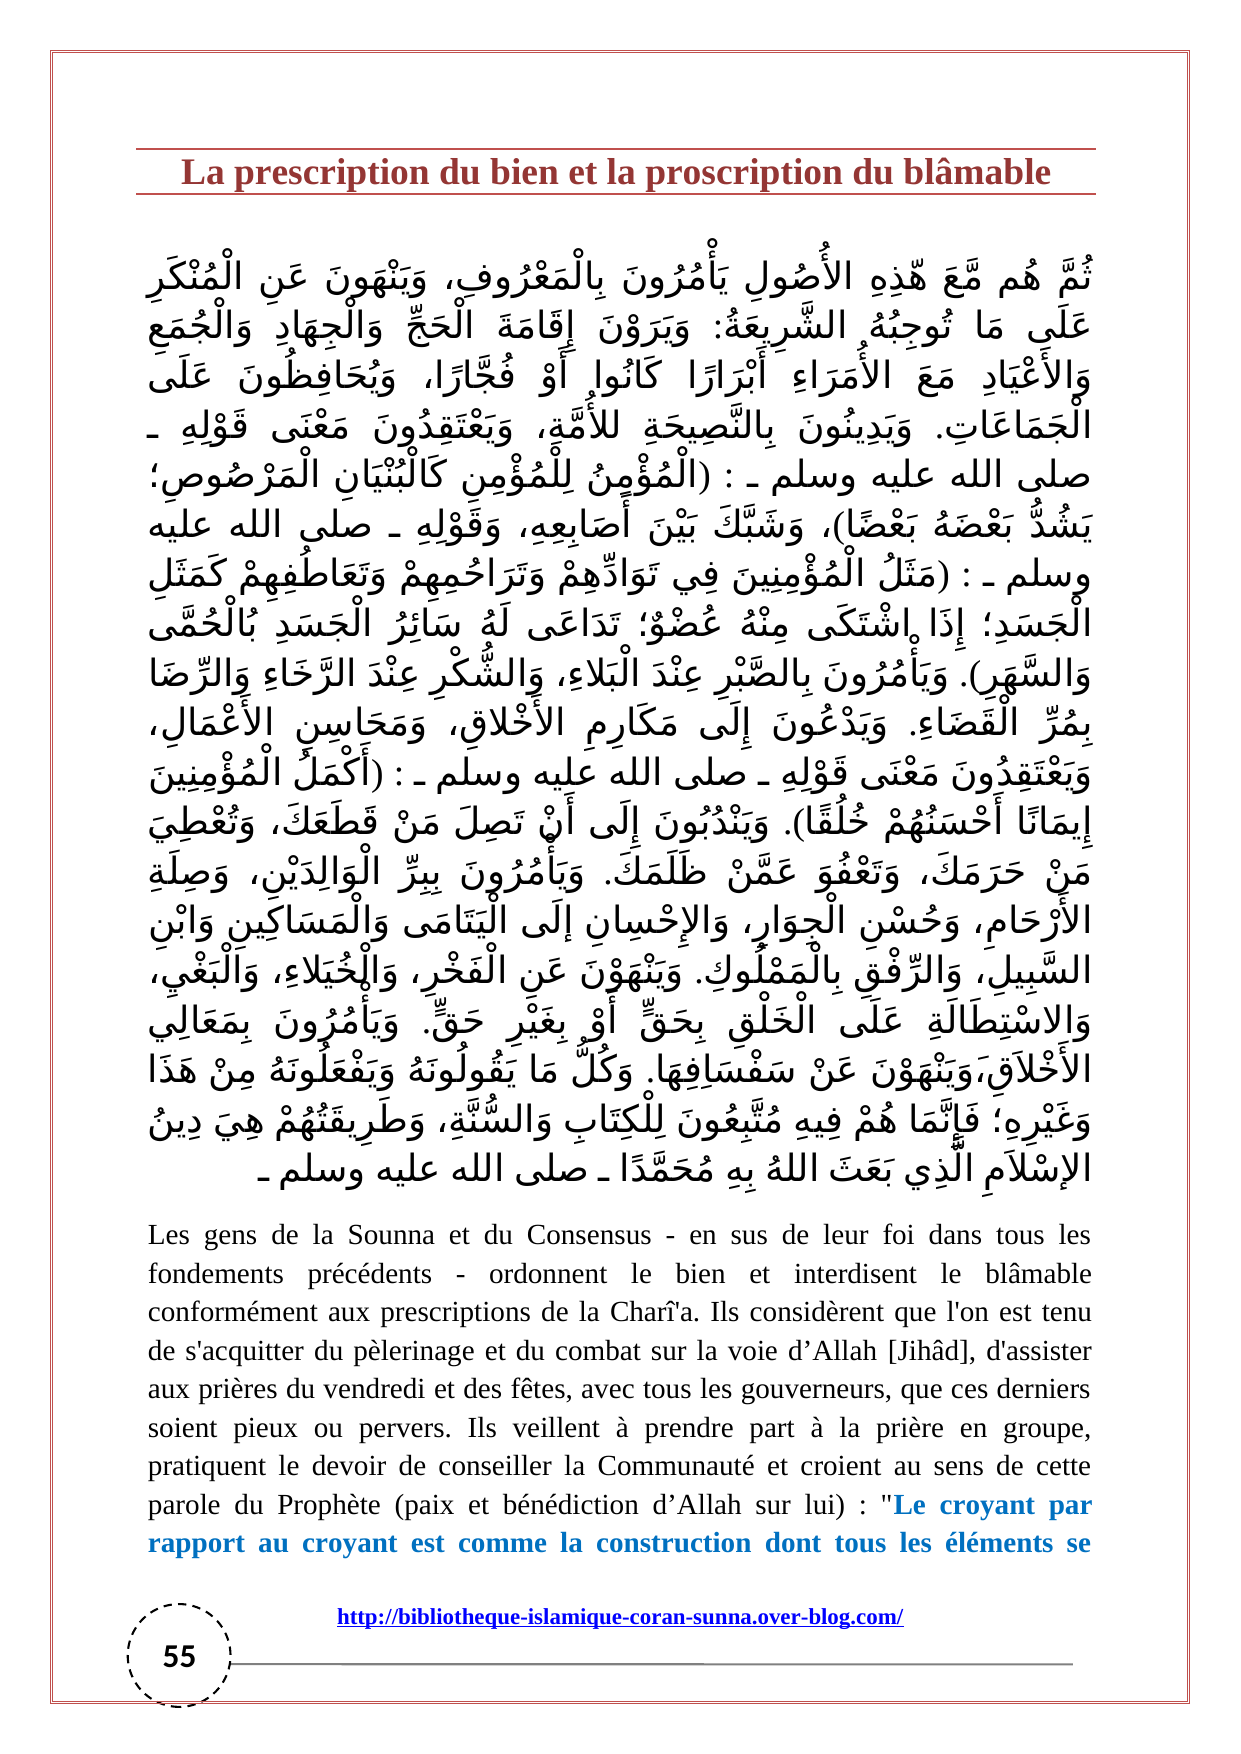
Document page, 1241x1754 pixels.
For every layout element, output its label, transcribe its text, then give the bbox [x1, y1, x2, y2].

table_header La prescription du bien et la proscription du blâmable [136, 150, 1096, 193]
text ثُمَّ هُم مَّعَ هّذِهِ الأُصُولِ يَأْمُرُونَ بِالْمَعْرُوفِ، وَيَنْهَونَ عَنِ الْمُنْكَرِ عَلَى مَا تُوجِبُهُ الشَّرِيعَةُ‏:‏ وَيَرَوْنَ إِقَامَةَ الْحَجِّ وَالْجِهَادِ وَالْجُمَعِ وَالأَعْيَادِ مَعَ الأُمَرَاءِ أَبْرَارًا كَانُوا أَوْ فُجَّارًا، وَيُحَافِظُونَ عَلَى الْجَمَاعَاتِ‏.‏ وَيَدِينُونَ بِالنَّصِيحَةِ للأُمَّةِ، وَيَعْتَقِدُونَ مَعْنَى قَوْلِهِ ـ صلى الله عليه وسلم ـ ‏:‏ ‏(‏الْمُؤْمِنُ لِلْمُؤْمِنِ كَالْبُنْيَانِ الْمَرْصُوصِ؛ يَشُدُّ بَعْضَهُ بَعْضًا‏)‏، وَشَبَّكَ بَيْنَ أَصَابِعِهِ، وَقَوْلِهِ ـ صلى الله عليه وسلم ـ ‏:‏ ‏(‏مَثَلُ الْمُؤْمِنِينَ فِي تَوَادِّهِمْ وَتَرَاحُمِهِمْ وَتَعَاطُفِهِمْ كَمَثَلِ الْجَسَدِ؛ إِذَا اشْتَكَى مِنْهُ عُضْوٌ؛ تَدَاعَى لَهُ سَائِرُ الْجَسَدِ بُالْحُمَّى وَالسَّهَرِ‏)‏‏.‏ وَيَأْمُرُونَ بِالصَّبْرِ عِنْدَ الْبَلاءِ، وَالشُّكْرِ عِنْدَ الرَّخَاءِ وَالرِّضَا بِمُرِّ الْقَضَاءِ‏.‏ وَيَدْعُونَ إِلَى مَكَارِمِ الأَخْلاقِ، وَمَحَاسِنِ الأَعْمَالِ، وَيَعْتَقِدُونَ مَعْنَى قَوْلِهِ ـ صلى الله عليه وسلم ـ ‏:‏ ‏(‏أَكْمَلُ الْمُؤْمِنِينَ إِيمَانًا أَحْسَنُهُمْ خُلُقًا‏)‏‏.‏ وَيَنْدُبُونَ إِلَى أَنْ تَصِلَ مَنْ قَطَعَكَ، وَتُعْطِيَ مَنْ حَرَمَكَ، وَتَعْفُوَ عَمَّنْ ظَلَمَكَ‏.‏ وَيَأْمُرُونَ بِبِرِّ الْوَالِدَيْنِ، وَصِلَةِ الأَرْحَامِ، وَحُسْنِ الْجِوَارِ، وَالإِحْسِانِ إلَى الْيَتَامَى وَالْمَسَاكِينِ وَابْنِ السَّبِيلِ، وَالرِّفْقِ بِالْمَمْلُوكِ‏.‏ وَيَنْهَوْنَ عَنِ الْفَخْرِ، وَالْخُيَلاءِ، وَالْبَغْيِ، وَالاسْتِطَالَةِ عَلَى الْخَلْقِ بِحَقٍّ أَوْ بِغَيْرِ حَقٍّ‏.‏ وَيَأْمُرُونَ بِمَعَالِي الأَخْلاَقِ،َوَيَنْهَوْنَ عَنْ سَفْسَاِفِهَا‏.‏ وَكُلُّ مَا يَقُولُونَهُ وَيَفْعَلُونَهُ مِنْ هَذَا وَغَيْرِهِ؛ فَإِنَّمَا هُمْ فِيهِ مُتَّبِعُونَ لِلْكِتَابِ وَالسُّنَّةِ، وَطَرِيقَتُهُمْ هِيَ دِينُ الإسْلاَمِ الَّذِي بَعَثَ اللهُ بِهِ مُحَمَّدًا ـ صلى الله عليه وسلم ـ [148, 254, 1093, 1190]
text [148, 1217, 1093, 1559]
